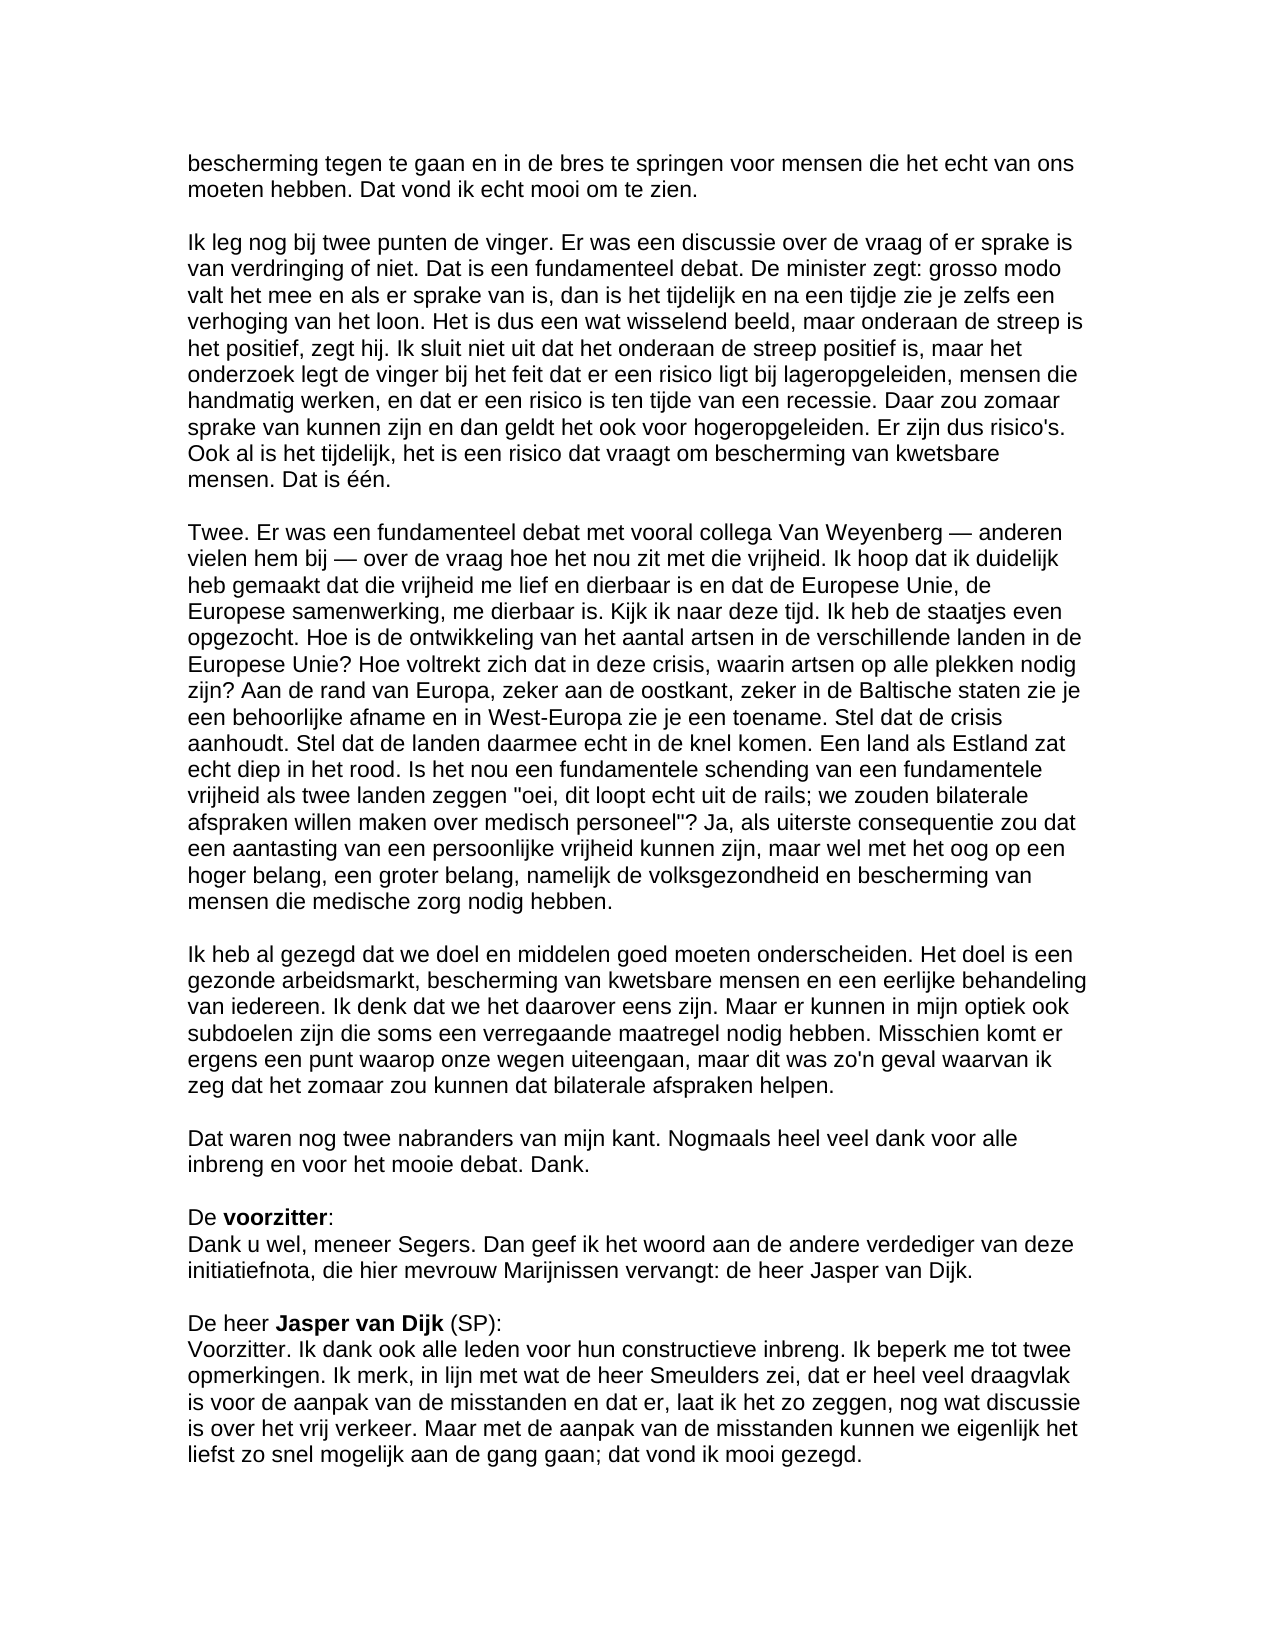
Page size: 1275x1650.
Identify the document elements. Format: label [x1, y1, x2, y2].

text [187, 150, 1087, 1494]
